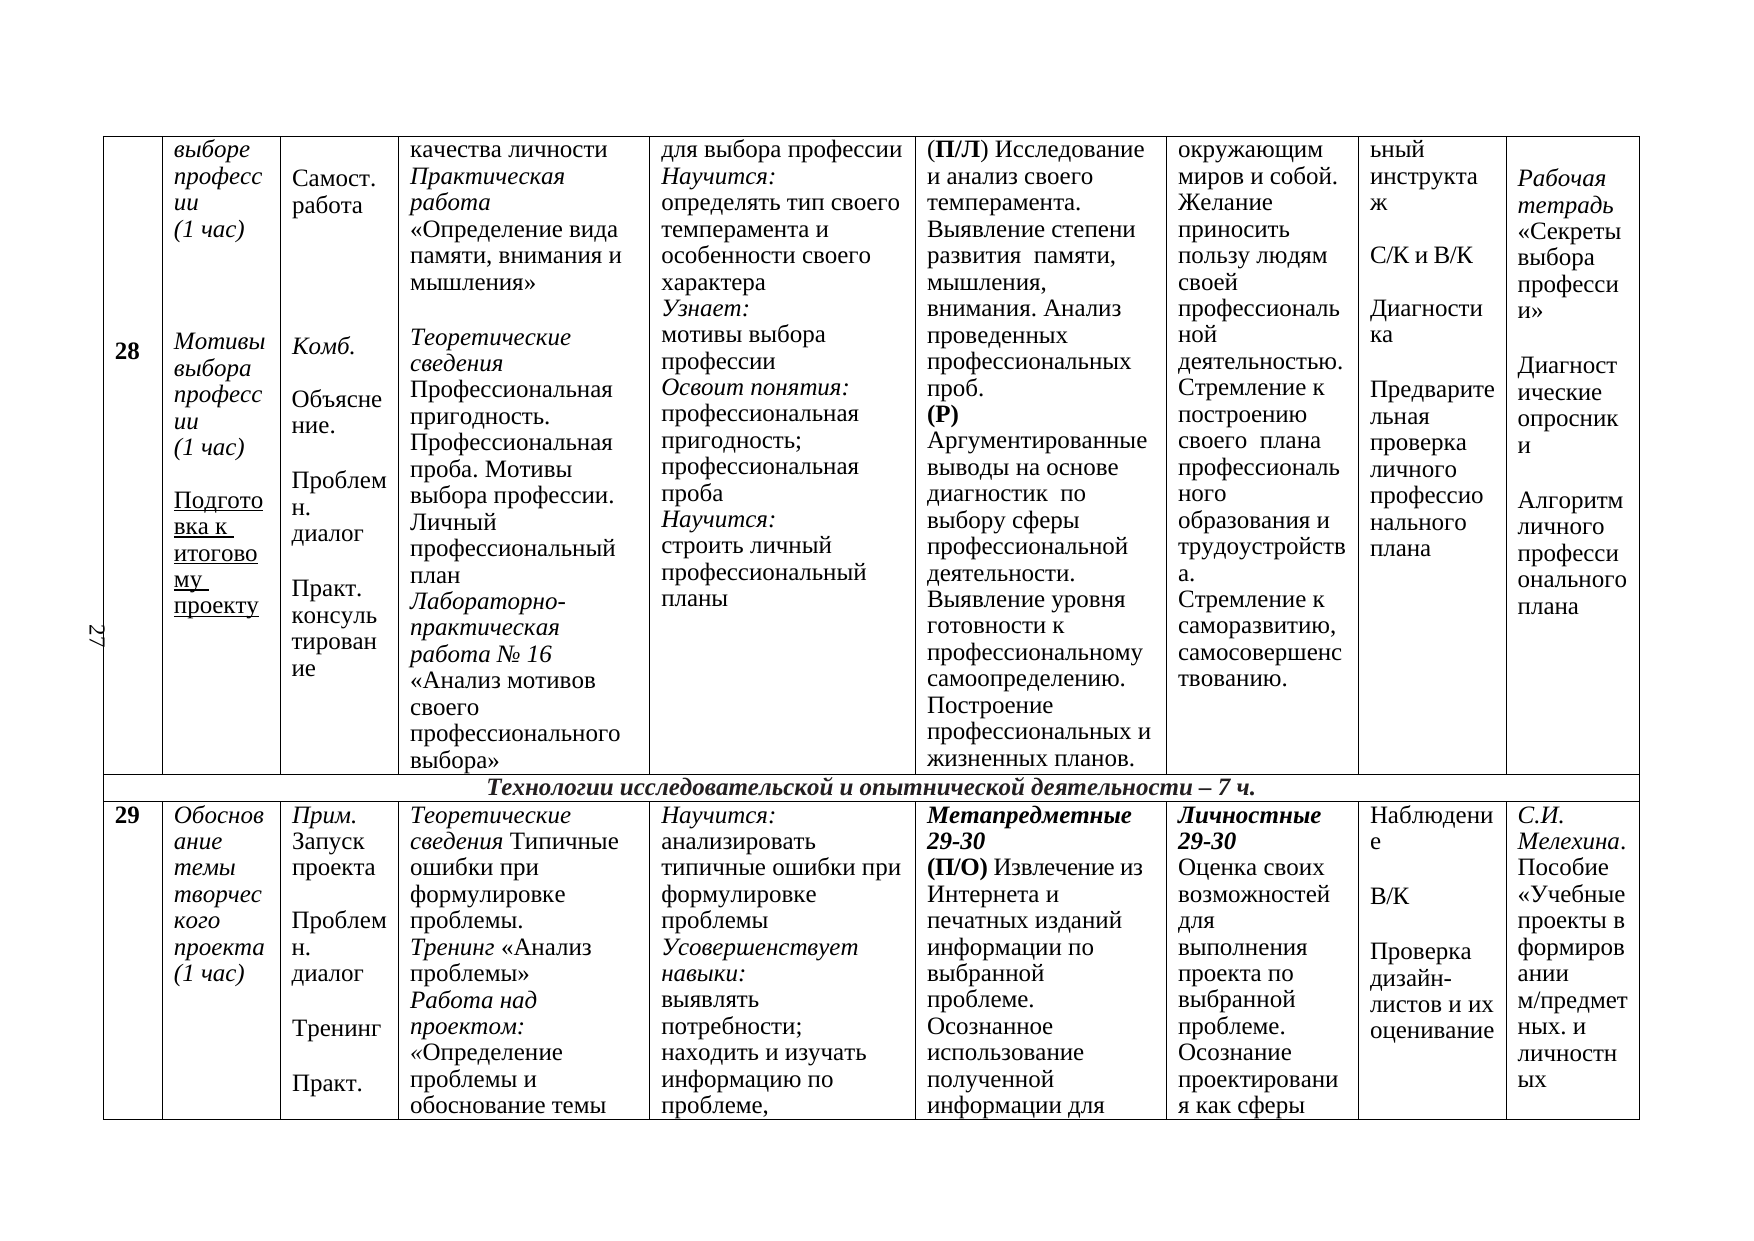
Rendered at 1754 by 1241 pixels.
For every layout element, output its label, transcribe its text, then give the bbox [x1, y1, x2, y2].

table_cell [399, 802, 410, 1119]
table_cell 29 [104, 802, 162, 1119]
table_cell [1167, 137, 1358, 773]
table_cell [281, 802, 398, 1119]
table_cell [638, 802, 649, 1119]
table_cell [399, 137, 649, 773]
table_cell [281, 137, 398, 773]
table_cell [650, 802, 915, 1119]
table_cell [163, 802, 280, 1119]
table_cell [650, 137, 915, 773]
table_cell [1507, 802, 1639, 1119]
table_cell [163, 137, 280, 773]
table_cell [916, 802, 1166, 1119]
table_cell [916, 137, 1166, 773]
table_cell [1359, 802, 1506, 1119]
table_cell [1507, 137, 1639, 773]
table_cell Технологии исследовательской и опытнической деятельности – 7 ч. [104, 775, 1639, 801]
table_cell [1167, 802, 1358, 1119]
table_cell 27 28 [104, 137, 162, 773]
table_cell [1359, 137, 1506, 773]
